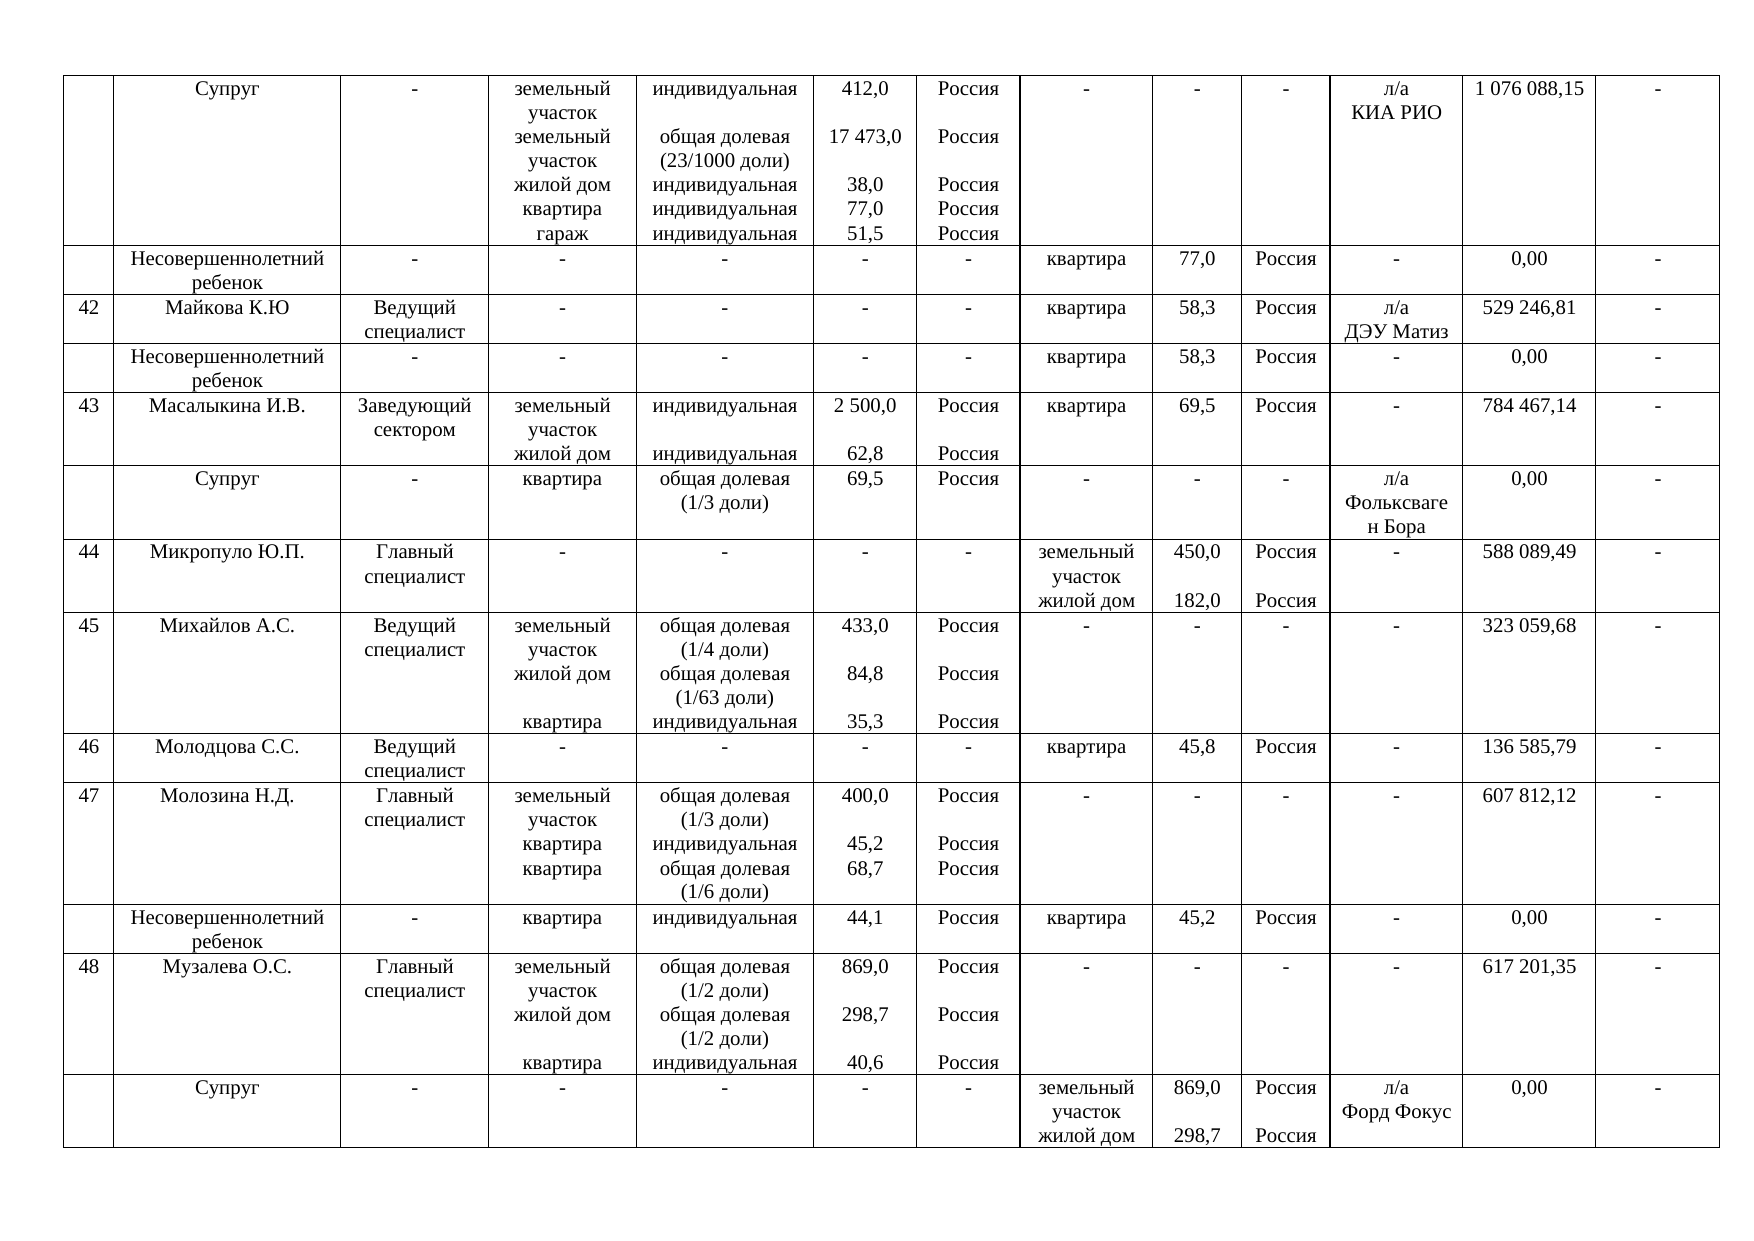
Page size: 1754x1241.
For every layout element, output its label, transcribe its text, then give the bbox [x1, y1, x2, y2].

table_cell общая долевая (1/3 доли) [637, 466, 813, 538]
table_cell 69,5 [1153, 393, 1241, 465]
table_cell - [1596, 1075, 1719, 1147]
table_cell - [1153, 954, 1241, 1074]
table_cell 869,0 298,7 40,6 [814, 954, 916, 1074]
table_cell - [637, 540, 813, 612]
table_cell 46 [64, 734, 113, 782]
table_cell Главный специалист [341, 783, 488, 903]
table_cell - [489, 344, 636, 392]
table_cell [64, 76, 113, 244]
table_cell квартира [1021, 295, 1152, 343]
table_cell - [1021, 466, 1152, 538]
table_cell 1 076 088,15 [1463, 76, 1595, 244]
table_cell - [637, 246, 813, 294]
table_cell 0,00 [1463, 466, 1595, 538]
table_cell - [814, 295, 916, 343]
table_cell - [637, 344, 813, 392]
table_cell Масалыкина И.В. [114, 393, 340, 465]
table_cell земельный участок жилой дом квартира [489, 954, 636, 1074]
table_cell - [917, 295, 1019, 343]
table_cell - [1596, 783, 1719, 903]
table_cell - [814, 246, 916, 294]
table_cell - [917, 540, 1019, 612]
table_cell - [814, 734, 916, 782]
table_cell 529 246,81 [1463, 295, 1595, 343]
table_cell квартира [1021, 246, 1152, 294]
table_cell - [341, 76, 488, 244]
table_cell Супруг [114, 466, 340, 538]
table_cell - [1331, 954, 1462, 1074]
table_cell л/а Форд Фокус [1331, 1075, 1462, 1147]
table_cell квартира [1021, 905, 1152, 953]
table_cell - [637, 734, 813, 782]
table_cell Молодцова С.С. [114, 734, 340, 782]
table_cell Россия Россия Россия [917, 613, 1019, 733]
table_cell Молозина Н.Д. [114, 783, 340, 903]
table_cell 0,00 [1463, 246, 1595, 294]
table_cell - [1153, 783, 1241, 903]
table_cell Несовершеннолетний ребенок [114, 344, 340, 392]
table_cell 42 [64, 295, 113, 343]
table_cell - [1153, 466, 1241, 538]
table_cell Главный специалист [341, 954, 488, 1074]
table_cell 450,0 182,0 [1153, 540, 1241, 612]
table_cell - [1331, 613, 1462, 733]
table_cell - [1596, 540, 1719, 612]
table_cell - [1596, 295, 1719, 343]
table_cell л/а КИА РИО [1331, 76, 1462, 244]
table_cell - [1331, 905, 1462, 953]
table_cell Россия Россия Россия [917, 954, 1019, 1074]
table_cell 784 467,14 [1463, 393, 1595, 465]
table_cell - [1596, 393, 1719, 465]
table_cell Россия [1242, 246, 1329, 294]
table_cell - [1596, 905, 1719, 953]
table_cell Россия [1242, 905, 1329, 953]
table_cell - [1021, 783, 1152, 903]
table_cell 136 585,79 [1463, 734, 1595, 782]
table_cell - [1596, 246, 1719, 294]
table_cell Михайлов А.С. [114, 613, 340, 733]
table_cell 48 [64, 954, 113, 1074]
table_cell 588 089,49 [1463, 540, 1595, 612]
table_cell - [1021, 76, 1152, 244]
table_cell 45,8 [1153, 734, 1241, 782]
table_cell Ведущий специалист [341, 613, 488, 733]
table_cell 323 059,68 [1463, 613, 1595, 733]
table_cell [64, 466, 113, 538]
table_cell - [1596, 344, 1719, 392]
table_cell общая долевая (1/2 доли) общая долевая (1/2 доли) индивидуальная [637, 954, 813, 1074]
table_cell земельный участок земельный участок жилой дом квартира гараж [489, 76, 636, 244]
table_cell - [1331, 734, 1462, 782]
table_cell [64, 344, 113, 392]
table_cell - [489, 295, 636, 343]
table_cell 0,00 [1463, 1075, 1595, 1147]
table_cell - [489, 540, 636, 612]
table_cell - [341, 1075, 488, 1147]
table_cell земельный участок жилой дом [489, 393, 636, 465]
table_cell Россия Россия Россия Россия Россия [917, 76, 1019, 244]
table_cell - [917, 246, 1019, 294]
table_cell - [1021, 613, 1152, 733]
table_cell 45,2 [1153, 905, 1241, 953]
table_cell земельный участок квартира квартира [489, 783, 636, 903]
table_cell - [489, 1075, 636, 1147]
table_cell - [1153, 76, 1241, 244]
table_cell Ведущий специалист [341, 295, 488, 343]
table_cell - [1596, 613, 1719, 733]
table_cell - [917, 344, 1019, 392]
table_cell 0,00 [1463, 905, 1595, 953]
table_cell - [637, 295, 813, 343]
table_cell - [1596, 954, 1719, 1074]
table_cell - [1242, 76, 1329, 244]
table_cell Россия Россия [917, 393, 1019, 465]
table_cell 400,0 45,2 68,7 [814, 783, 916, 903]
table_cell - [1242, 466, 1329, 538]
table_cell 47 [64, 783, 113, 903]
table_cell - [1331, 540, 1462, 612]
table_cell общая долевая (1/3 доли) индивидуальная общая долевая (1/6 доли) [637, 783, 813, 903]
table_cell Майкова К.Ю [114, 295, 340, 343]
table_cell 45 [64, 613, 113, 733]
table_cell 58,3 [1153, 295, 1241, 343]
table_cell 617 201,35 [1463, 954, 1595, 1074]
table_cell [64, 905, 113, 953]
table_cell - [814, 540, 916, 612]
table_cell Россия [1242, 393, 1329, 465]
table_cell общая долевая (1/4 доли) общая долевая (1/63 доли) индивидуальная [637, 613, 813, 733]
table_cell - [1596, 76, 1719, 244]
table_cell Россия [917, 466, 1019, 538]
table_cell - [1331, 783, 1462, 903]
table_cell - [341, 246, 488, 294]
table_cell Россия [1242, 734, 1329, 782]
table_cell - [1331, 393, 1462, 465]
table_cell Россия Россия Россия [917, 783, 1019, 903]
table_cell земельный участок жилой дом [1021, 540, 1152, 612]
table_cell - [341, 905, 488, 953]
table_cell - [489, 734, 636, 782]
table_cell квартира [1021, 393, 1152, 465]
table_cell Россия [917, 905, 1019, 953]
table_cell - [1596, 734, 1719, 782]
table_cell - [1242, 954, 1329, 1074]
table_cell - [637, 1075, 813, 1147]
table_cell - [341, 344, 488, 392]
table_cell - [1331, 344, 1462, 392]
table_cell - [1153, 613, 1241, 733]
table_cell Главный специалист [341, 540, 488, 612]
table_cell Россия Россия [1242, 540, 1329, 612]
table_cell Супруг [114, 76, 340, 244]
table_cell 412,0 17 473,0 38,0 77,0 51,5 [814, 76, 916, 244]
table_cell Россия [1242, 295, 1329, 343]
table_cell л/а ДЭУ Матиз [1331, 295, 1462, 343]
table_cell - [1242, 613, 1329, 733]
table_cell Россия [1242, 344, 1329, 392]
table_cell 44,1 [814, 905, 916, 953]
table_cell 869,0 298,7 40,6 [1153, 1075, 1241, 1147]
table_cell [1242, 1075, 1329, 1147]
table_cell - [917, 1075, 1019, 1147]
table_cell индивидуальная индивидуальная [637, 393, 813, 465]
table_cell Несовершеннолетний ребенок [114, 246, 340, 294]
table_cell л/а Фольксваген Бора [1331, 466, 1462, 538]
table_cell 607 812,12 [1463, 783, 1595, 903]
table_cell 58,3 [1153, 344, 1241, 392]
table_cell - [489, 246, 636, 294]
table_cell - [917, 734, 1019, 782]
table_cell квартира [1021, 734, 1152, 782]
table_cell [64, 246, 113, 294]
table_cell - [814, 1075, 916, 1147]
table_cell 69,5 [814, 466, 916, 538]
table_cell [64, 1075, 113, 1147]
table_cell 43 [64, 393, 113, 465]
table_cell 44 [64, 540, 113, 612]
table_cell Несовершеннолетний ребенок [114, 905, 340, 953]
table_cell 77,0 [1153, 246, 1241, 294]
table_cell - [1021, 954, 1152, 1074]
table_cell - [1331, 246, 1462, 294]
table_cell индивидуальная общая долевая (23/1000 доли) индивидуальная индивидуальная индивидуальная [637, 76, 813, 244]
table_cell квартира [1021, 344, 1152, 392]
table_cell земельный участок жилой дом квартира [489, 613, 636, 733]
table_cell Ведущий специалист [341, 734, 488, 782]
table_cell 0,00 [1463, 344, 1595, 392]
table_cell Музалева О.С. [114, 954, 340, 1074]
table_cell Супруг [114, 1075, 340, 1147]
table_cell - [1242, 783, 1329, 903]
table_cell индивидуальная [637, 905, 813, 953]
table_cell Микропуло Ю.П. [114, 540, 340, 612]
table_cell квартира [489, 466, 636, 538]
table_cell 433,0 84,8 35,3 [814, 613, 916, 733]
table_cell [1021, 1075, 1152, 1147]
table_cell 2 500,0 62,8 [814, 393, 916, 465]
table_cell Заведующий сектором [341, 393, 488, 465]
table_cell - [341, 466, 488, 538]
table_cell - [814, 344, 916, 392]
table_cell квартира [489, 905, 636, 953]
table_cell - [1596, 466, 1719, 538]
